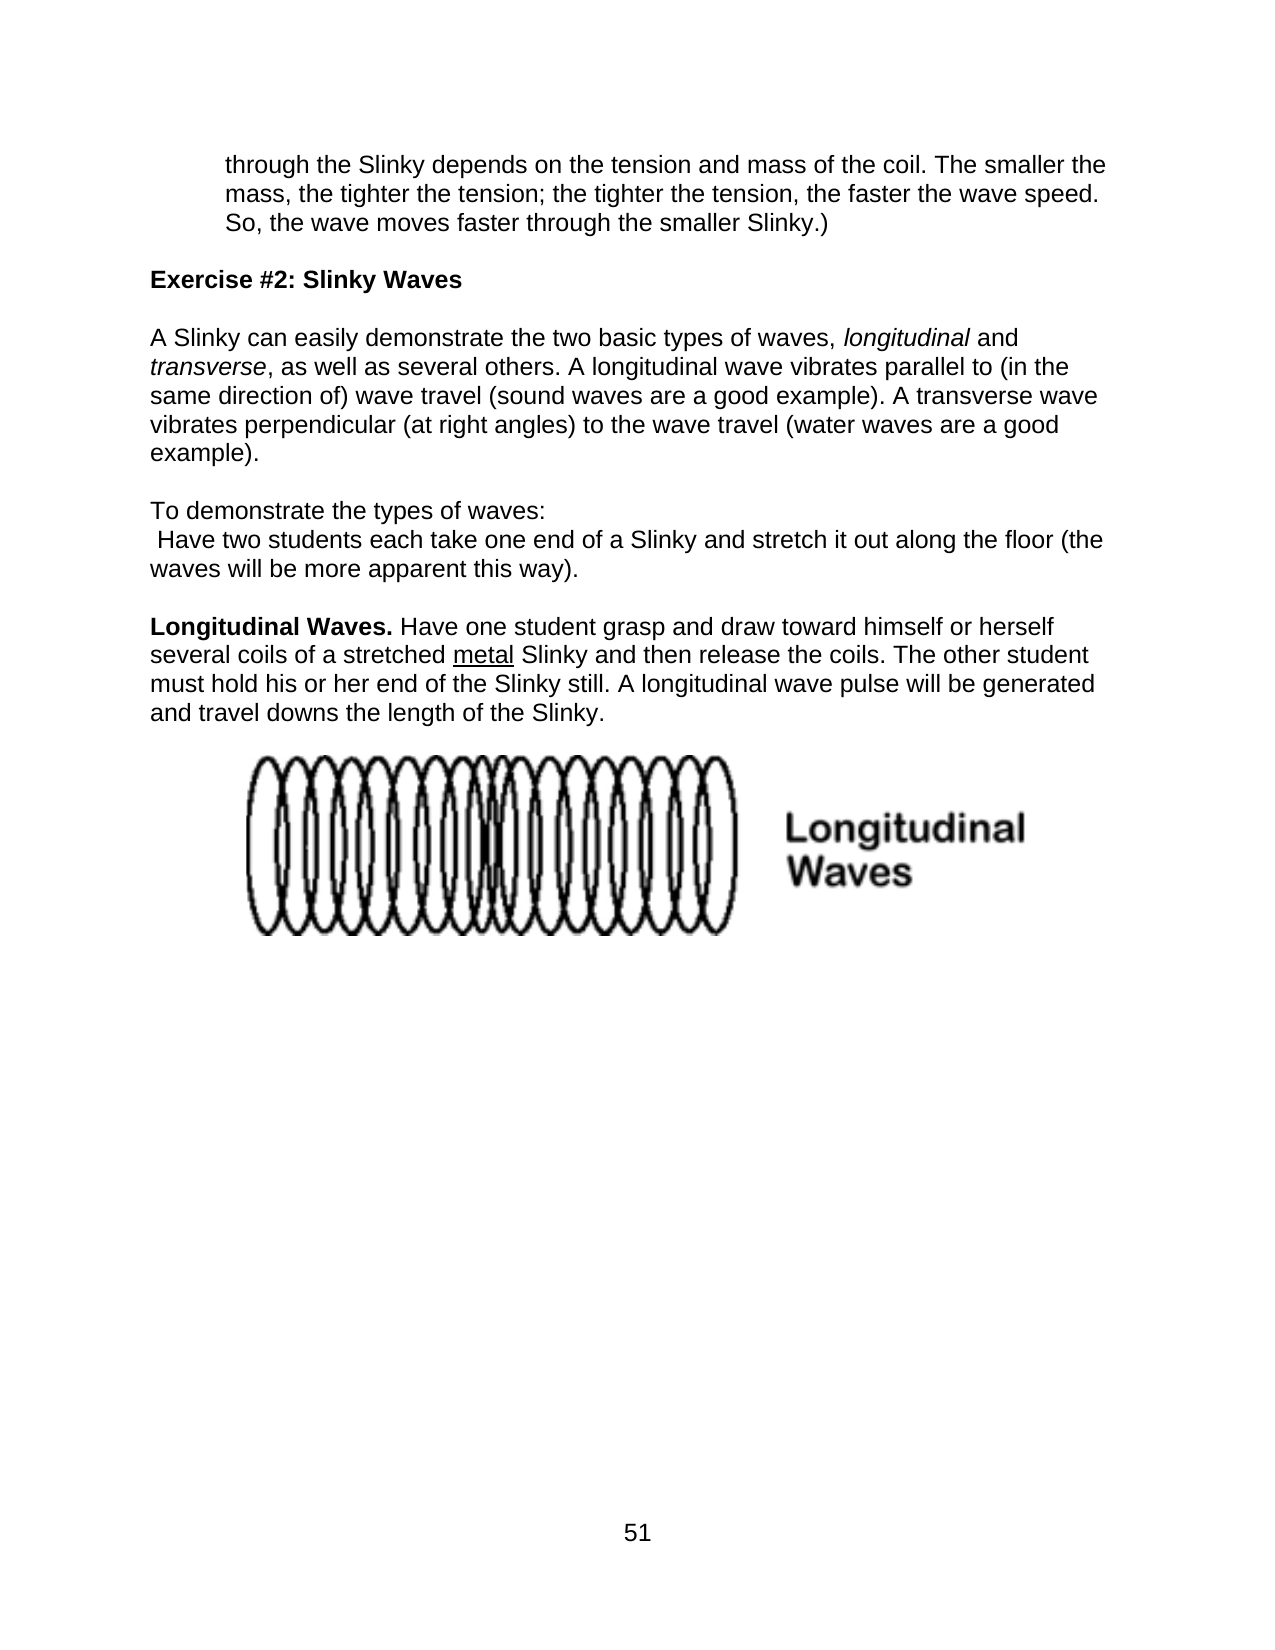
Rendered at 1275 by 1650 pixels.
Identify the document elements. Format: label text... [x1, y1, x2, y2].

text Longitudinal Waves. Have one student grasp and draw toward himself or herself several coils of a stretched metal Slinky and then release the coils. The other student must hold his or her end of the Slinky still. A longitudinal wave pulse will be generated and travel downs the length of the Slinky. [150, 612, 1125, 727]
text A Slinky can easily demonstrate the two basic types of waves, longitudinal and transverse, as well as several others. A longitudinal wave vibrates parallel to (in the same direction of) wave travel (sound waves are a good example). A transverse wave vibrates perpendicular (at right angles) to the wave travel (water waves are a good example). [150, 323, 1125, 467]
text To demonstrate the types of waves: [150, 496, 1125, 525]
picture [246, 755, 1029, 936]
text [225, 150, 1125, 236]
subtitle Exercise #2: Slinky Waves [150, 265, 1125, 294]
text Have two students each take one end of a Slinky and stretch it out along the floor (the waves will be more apparent this way). [150, 525, 1125, 582]
